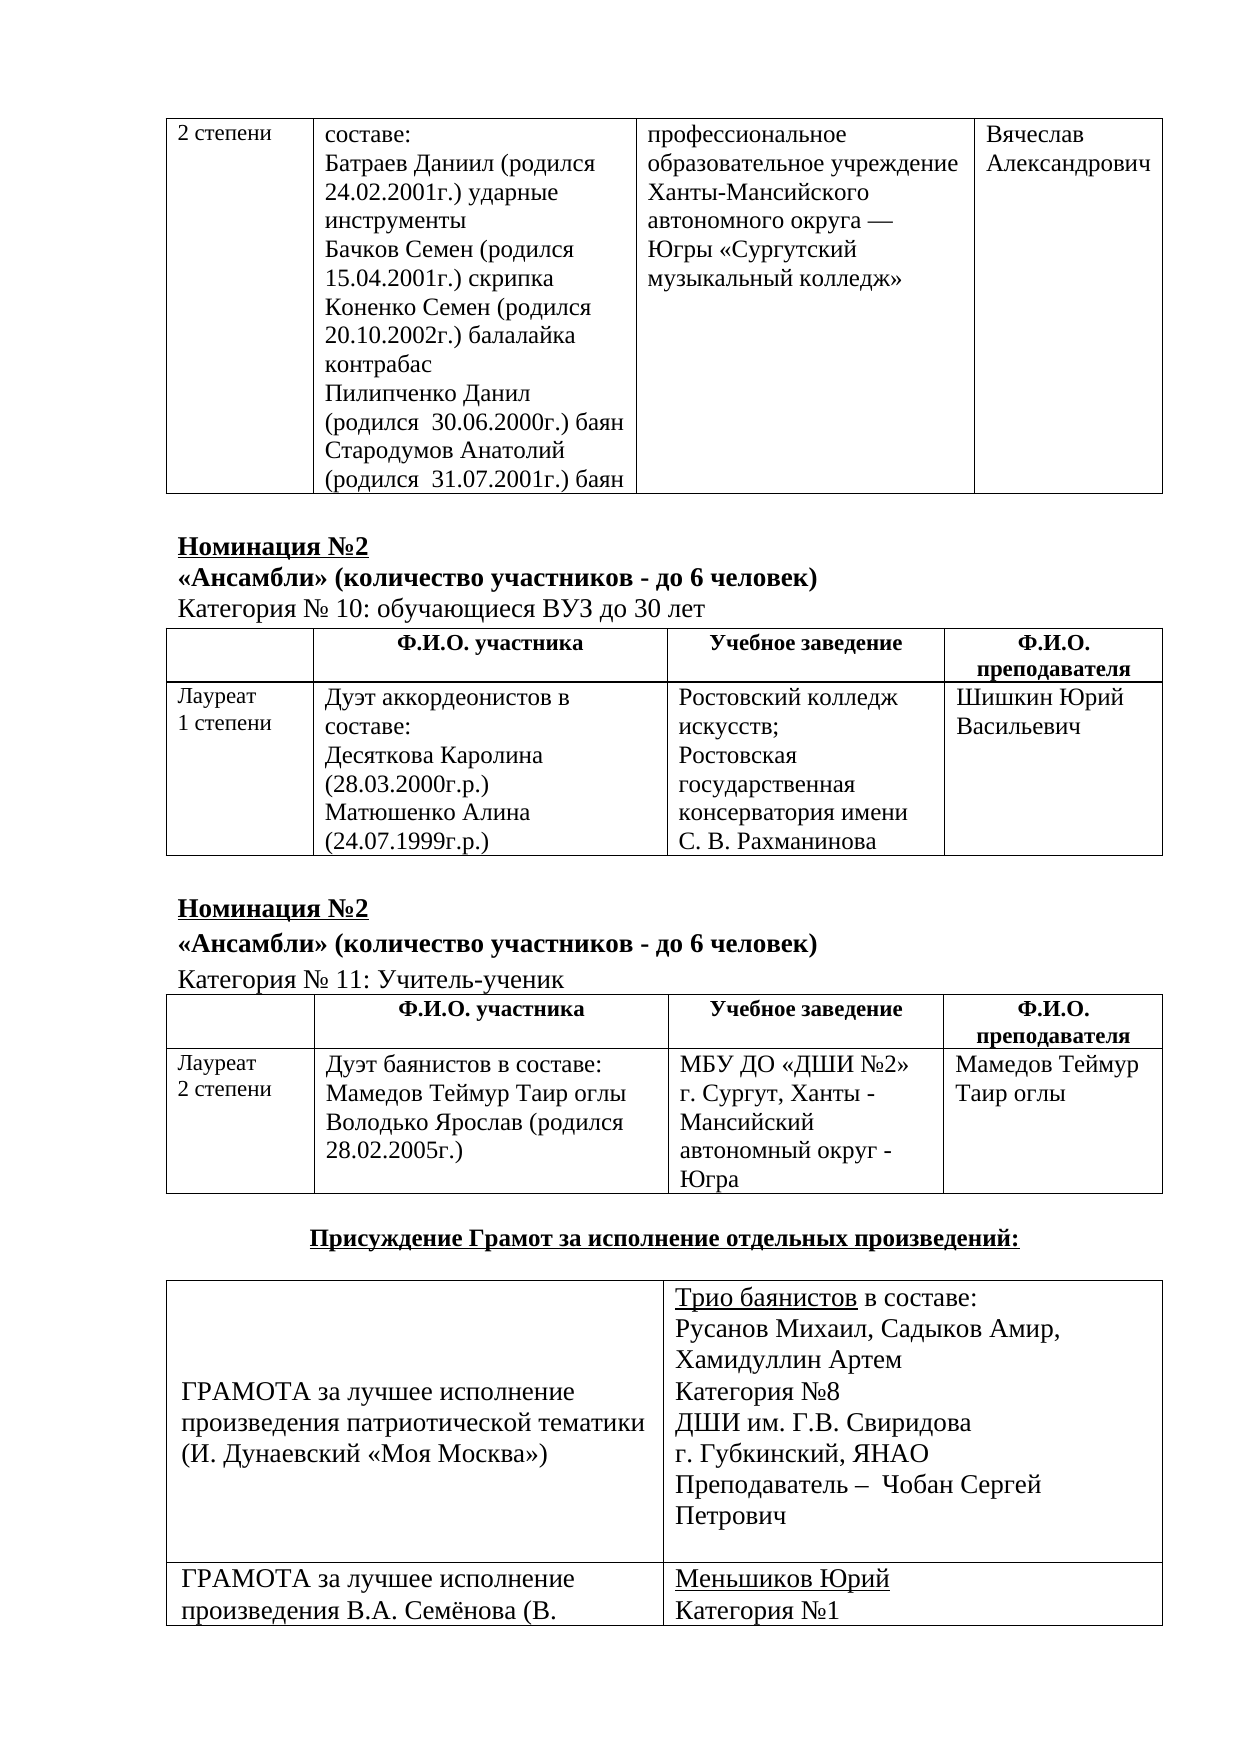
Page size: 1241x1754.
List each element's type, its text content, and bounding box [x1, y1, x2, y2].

table_cell Лауреат 2 степени [167, 119, 313, 493]
table_cell Дуэт аккордеонистов в составе: Десяткова Каролина (28.03.2000г.р.) Матюшенко Алина (24.07.1999г.р.) [314, 683, 667, 855]
table_header Ф.И.О. участника [315, 995, 668, 1048]
text «Ансамбли» (количество участников - до 6 человек) [177, 927, 1152, 959]
text Категория № 11: Учитель-ученик [177, 963, 1152, 994]
text Номинация №2 [177, 892, 1152, 923]
table_header [167, 995, 314, 1048]
table_header ГРАМОТА за лучшее исполнение произведения патриотической тематики (И. Дунаевский «Моя Москва») [167, 1281, 663, 1562]
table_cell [975, 119, 1162, 493]
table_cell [664, 1563, 1162, 1625]
table_cell Лауреат 1 степени [167, 683, 313, 855]
table_cell МБУ ДО «ДШИ №2» г. Сургут, Ханты - Мансийский автономный округ - Югра [669, 1049, 943, 1193]
text Номинация №2 [177, 530, 1152, 561]
table_header Трио баянистов в составе: Русанов Михаил, Садыков Амир, Хамидуллин Артем Категория №8 ДШИ им. Г.В. Свиридова г. Губкинский, ЯНАО Преподаватель – Чобан Сергей Петрович [664, 1281, 1162, 1562]
table_header Ф.И.О. участника [314, 629, 667, 681]
table_cell Лауреат 2 степени [167, 1049, 314, 1193]
table_cell Шишкин Юрий Васильевич [945, 683, 1162, 855]
table_header Учебное заведение [668, 629, 944, 681]
text «Ансамбли» (количество участников - до 6 человек) [177, 561, 1152, 592]
table_cell Ростовский колледж искусств; Ростовская государственная консерватория имени С. В. Рахманинова [668, 683, 944, 855]
text Присуждение Грамот за исполнение отдельных произведений: [177, 1223, 1152, 1251]
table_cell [167, 1563, 663, 1625]
table_header [167, 629, 313, 681]
table_header Ф.И.О. преподавателя [944, 995, 1162, 1048]
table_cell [637, 119, 974, 493]
table_cell Мамедов Теймур Таир оглы [944, 1049, 1162, 1193]
text Категория № 10: обучающиеся ВУЗ до 30 лет [177, 592, 1152, 623]
table_header Учебное заведение [669, 995, 943, 1048]
table_cell Дуэт баянистов в составе: Мамедов Теймур Таир оглы Володько Ярослав (родился 28.02.2005г.) [315, 1049, 668, 1193]
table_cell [314, 119, 636, 493]
table_header Ф.И.О. преподавателя [945, 629, 1162, 681]
